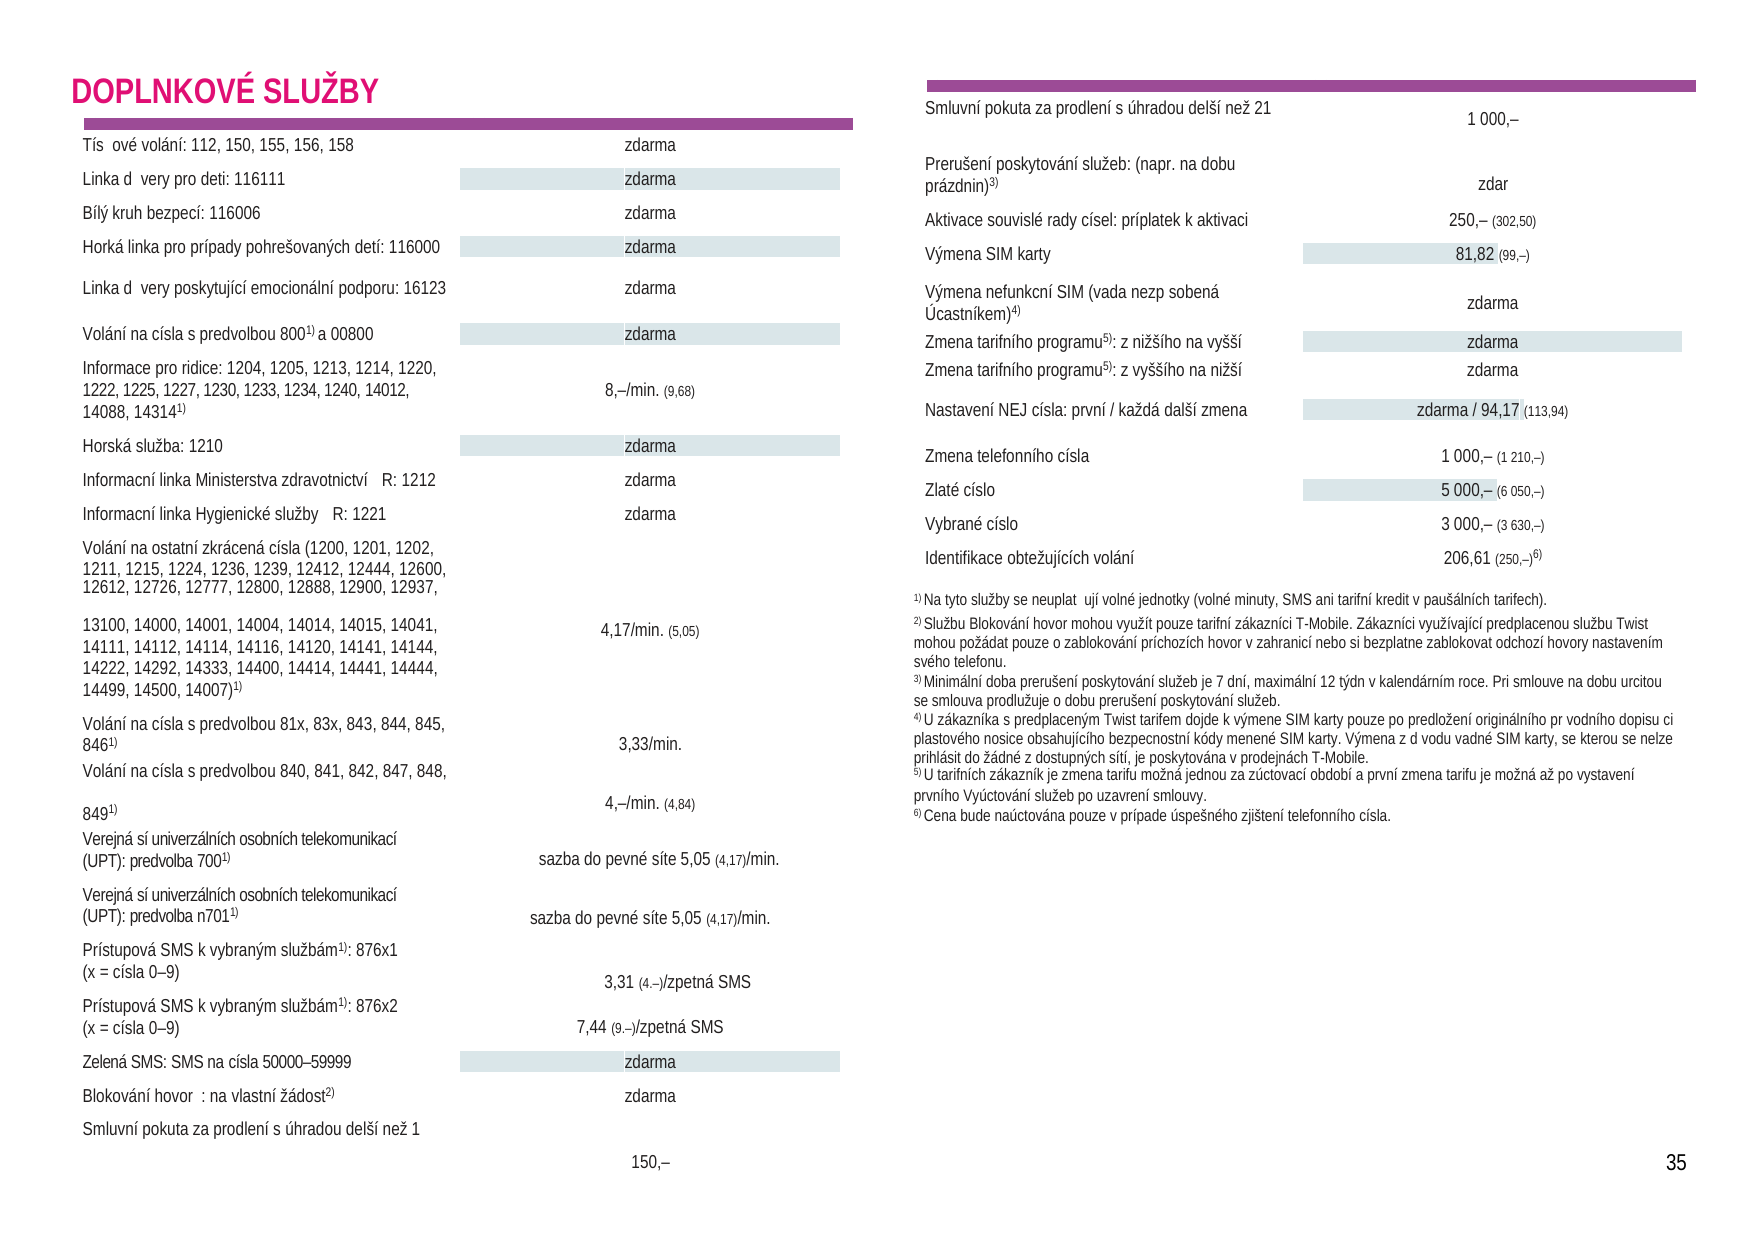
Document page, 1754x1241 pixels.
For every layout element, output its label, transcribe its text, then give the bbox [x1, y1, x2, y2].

text 5) U tarifních zákazník je zmena tarifu možná jednou za zúctovací období a první zmena tarifu je možná až po vystavení [913, 767, 1718, 784]
text 12612, 12726, 12777, 12800, 12888, 12900, 12937, [82, 580, 844, 597]
text Tís ové volání: 112, 150, 155, 156, 158 zdarma [82, 134, 844, 156]
text Zelená SMS: SMS na císla 50000–59999 zdarma Blokování hovor : na vlastní žádost2) zdarma [82, 1051, 840, 1107]
text 3) Minimální doba prerušení poskytování služeb je 7 dní, maximální 12 týdn v kalendárním roce. Pri smlouve na dobu urcitou se smlouva prodlužuje o dobu prerušení poskytování služeb. [913, 671, 1674, 710]
text Informacní linka Hygienické služby R: 1221 zdarma [82, 503, 844, 524]
text 14111, 14112, 14114, 14116, 14120, 14141, 14144, [82, 636, 450, 657]
text Verejná sí univerzálních osobních telekomunikací (UPT): predvolba n7011) [82, 884, 405, 927]
text zdarma [1467, 292, 1718, 313]
text Volání na ostatní zkrácená císla (1200, 1201, 1202, [82, 537, 844, 558]
text 7,44 (9.–)/zpetná SMS [528, 1016, 773, 1037]
text 4,17/min. (5,05) [601, 619, 703, 640]
text Zmena telefonního císla 1 000,– (1 210,–) [925, 445, 1718, 467]
text Zmena tarifního programu5): z nižšího na vyšší zdarma [925, 330, 1718, 352]
text Smluvní pokuta za prodlení s úhradou delší než 21 1 000,– [925, 97, 1718, 129]
text 8,–/min. (9,68) [605, 379, 699, 401]
text Prístupová SMS k vybraným službám1): 876x2 (x = císla 0–9) [82, 995, 405, 1038]
text 8491) 4,–/min. (4,84) [82, 784, 699, 816]
text Prerušení poskytování služeb: (napr. na dobu prázdnin)3) [925, 153, 1237, 196]
text 14088, 143141) [82, 401, 413, 422]
text Volání na císla s predvolbou 8001) a 00800 zdarma [82, 324, 460, 345]
text Zlaté císlo 5 000,– (6 050,–) [925, 479, 1303, 501]
text Horská služba: 1210 zdarma Informacní linka Ministerstva zdravotnictví R: 1212 zdarma [82, 435, 840, 490]
text Zlaté císlo 5 000,– (6 050,–) [1497, 479, 1718, 501]
text Linka d very poskytující emocionální podporu: 16123 zdarma [82, 277, 680, 298]
text Linka d very pro deti: 116111 zdarma Bílý kruh bezpecí: 116006 zdarma [82, 168, 840, 224]
text Nastavení NEJ císla: první / každá další zmena zdarma / 94,17 (113,94) [925, 398, 1718, 420]
text 4) U zákazníka s predplaceným Twist tarifem dojde k výmene SIM karty pouze po predložení originálního pr vodního dopisu ci plastového nosice obsahujícího bezpecnostní kódy menené SIM karty. Výmena z d vodu vadné SIM karty, se kterou se nelze prihlásit do žádné z dostupných sítí, je poskytována v prodejnách T-Mobile. [913, 710, 1675, 767]
text sazba do pevné síte 5,05 (4,17)/min. [528, 907, 772, 928]
text Výmena nefunkcní SIM (vada nezp sobená Úcastníkem)4) [925, 281, 1227, 324]
text Horká linka pro prípady pohrešovaných detí: 116000 zdarma [82, 236, 844, 258]
text Smluvní pokuta za prodlení s úhradou delší než 1 [82, 1119, 1718, 1140]
subtitle DOPLNKOVÉ SLUŽBY [71, 71, 844, 111]
text Prístupová SMS k vybraným službám1): 876x1 (x = císla 0–9) [82, 939, 405, 982]
text Volání na císla s predvolbou 81x, 83x, 843, 844, 845, 8461) [82, 713, 447, 756]
text 1) Na tyto služby se neuplat ují volné jednotky (volné minuty, SMS ani tarifní kredit v paušálních tarifech). [914, 590, 1718, 609]
text Výmena SIM karty 81,82 (99,–) [925, 243, 1303, 264]
text Informace pro ridice: 1204, 1205, 1213, 1214, 1220, [82, 357, 844, 379]
text 1222, 1225, 1227, 1230, 1233, 1234, 1240, 14012, [82, 379, 413, 401]
text prvního Vyúctování služeb po uzavrení smlouvy. [914, 786, 1718, 805]
text Vybrané císlo 3 000,– (3 630,–) [925, 513, 1718, 535]
text Identifikace obtežujících volání 206,61 (250,–)6) [925, 547, 1718, 569]
text 13100, 14000, 14001, 14004, 14014, 14015, 14041, [82, 614, 450, 636]
text 14499, 14500, 14007)1) [82, 679, 450, 700]
text Zmena tarifního programu5): z vyššího na nižší zdarma [925, 364, 1718, 379]
text 6) Cena bude naúctována pouze v prípade úspešného zjištení telefonního císla. [914, 805, 1718, 824]
text Verejná sí univerzálních osobních telekomunikací (UPT): predvolba 7001) [82, 828, 436, 871]
text 2) Službu Blokování hovor mohou využít pouze tarifní zákazníci T-Mobile. Zákazníci využívající predplacenou službu Twist mohou požádat pouze o zablokování príchozích hovor v zahranicí nebo si bezplatne zablokovat odchozí hovory nastavením svého telefonu. [913, 614, 1674, 671]
text Výmena SIM karty 81,82 (99,–) [1498, 243, 1718, 264]
text 14222, 14292, 14333, 14400, 14414, 14441, 14444, [82, 657, 450, 679]
text 1211, 1215, 1224, 1236, 1239, 12412, 12444, 12600, [82, 558, 844, 580]
text Aktivace souvislé rady císel: príplatek k aktivaci 250,– (302,50) [925, 209, 1718, 230]
